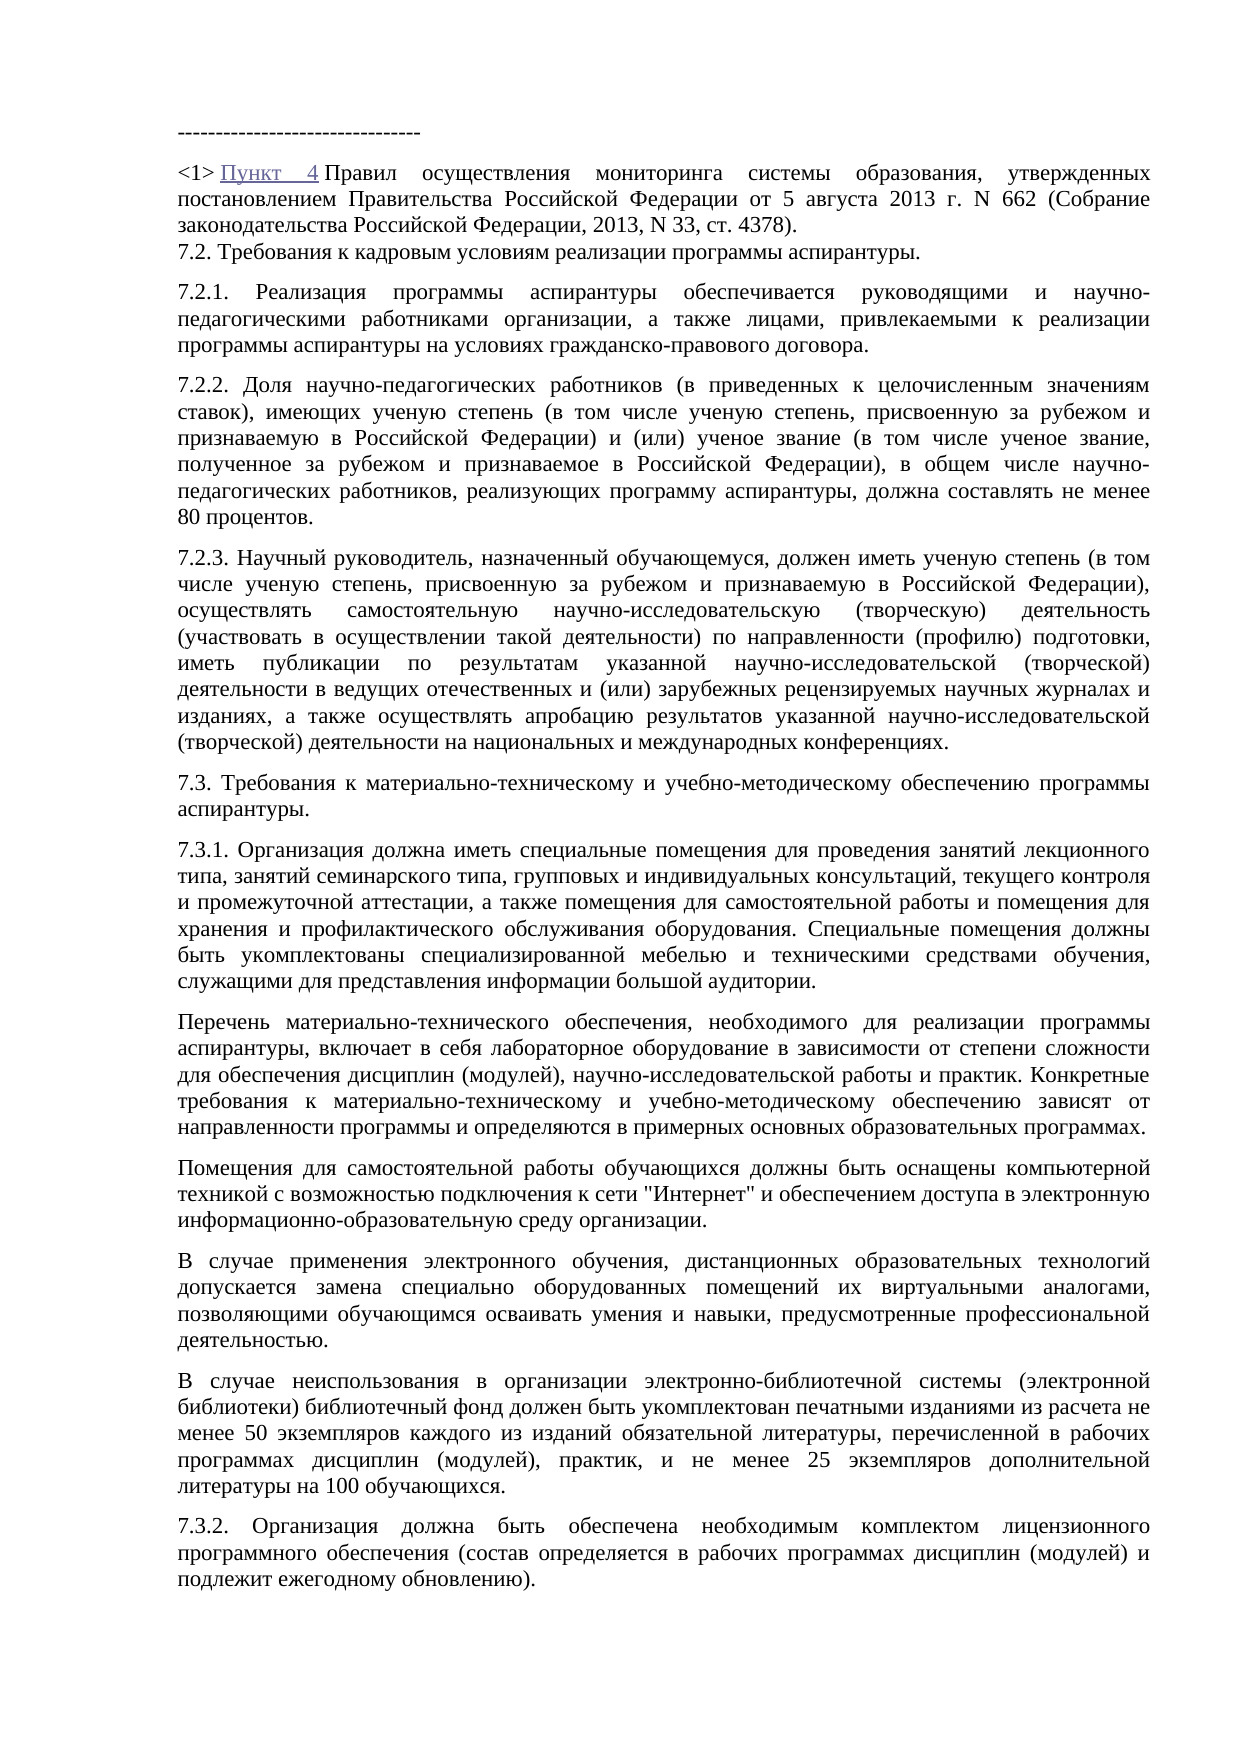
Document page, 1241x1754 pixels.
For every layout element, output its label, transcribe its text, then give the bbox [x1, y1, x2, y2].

text 7.3.1. Организация должна иметь специальные помещения для проведения занятий лекционного типа, занятий семинарского типа, групповых и индивидуальных консультаций, текущего контроля и промежуточной аттестации, а также помещения для самостоятельной работы и помещения для хранения и профилактического обслуживания оборудования. Специальные помещения должны быть укомплектованы специализированной мебелью и техническими средствами обучения, служащими для представления информации большой аудитории. [177, 836, 1152, 994]
text 7.2. Требования к кадровым условиям реализации программы аспирантуры. [177, 238, 1152, 264]
text 7.3. Требования к материально-техническому и учебно-методическому обеспечению программы аспирантуры. [177, 769, 1152, 821]
text 7.2.3. Научный руководитель, назначенный обучающемуся, должен иметь ученую степень (в том числе ученую степень, присвоенную за рубежом и признаваемую в Российской Федерации), осуществлять самостоятельную научно-исследовательскую (творческую) деятельность (участвовать в осуществлении такой деятельности) по направленности (профилю) подготовки, иметь публикации по результатам указанной научно-исследовательской (творческой) деятельности в ведущих отечественных и (или) зарубежных рецензируемых научных журналах и изданиях, а также осуществлять апробацию результатов указанной научно-исследовательской (творческой) деятельности на национальных и международных конференциях. [177, 544, 1152, 754]
text 7.2.1. Реализация программы аспирантуры обеспечивается руководящими и научно-педагогическими работниками организации, а также лицами, привлекаемыми к реализации программы аспирантуры на условиях гражданско-правового договора. [177, 278, 1152, 357]
text Помещения для самостоятельной работы обучающихся должны быть оснащены компьютерной техникой с возможностью подключения к сети "Интернет" и обеспечением доступа в электронную информационно-образовательную среду организации. [177, 1154, 1152, 1233]
text <1> Пункт 4 Правил осуществления мониторинга системы образования, утвержденных постановлением Правительства Российской Федерации от 5 августа 2013 г. N 662 (Собрание законодательства Российской Федерации, 2013, N 33, ст. 4378). [177, 159, 1152, 238]
text 7.2.2. Доля научно-педагогических работников (в приведенных к целочисленным значениям ставок), имеющих ученую степень (в том числе ученую степень, присвоенную за рубежом и признаваемую в Российской Федерации) и (или) ученое звание (в том числе ученое звание, полученное за рубежом и признаваемое в Российской Федерации), в общем числе научно-педагогических работников, реализующих программу аспирантуры, должна составлять не менее 80 процентов. [177, 371, 1152, 529]
text Перечень материально-технического обеспечения, необходимого для реализации программы аспирантуры, включает в себя лабораторное оборудование в зависимости от степени сложности для обеспечения дисциплин (модулей), научно-исследовательской работы и практик. Конкретные требования к материально-техническому и учебно-методическому обеспечению зависят от направленности программы и определяются в примерных основных образовательных программах. [177, 1008, 1152, 1140]
text В случае неиспользования в организации электронно-библиотечной системы (электронной библиотеки) библиотечный фонд должен быть укомплектован печатными изданиями из расчета не менее 50 экземпляров каждого из изданий обязательной литературы, перечисленной в рабочих программах дисциплин (модулей), практик, и не менее 25 экземпляров дополнительной литературы на 100 обучающихся. [177, 1367, 1152, 1498]
text 7.3.2. Организация должна быть обеспечена необходимым комплектом лицензионного программного обеспечения (состав определяется в рабочих программах дисциплин (модулей) и подлежит ежегодному обновлению). [177, 1513, 1152, 1592]
text В случае применения электронного обучения, дистанционных образовательных технологий допускается замена специально оборудованных помещений их виртуальными аналогами, позволяющими обучающимся осваивать умения и навыки, предусмотренные профессиональной деятельностью. [177, 1247, 1152, 1352]
text -------------------------------- [177, 118, 1152, 144]
